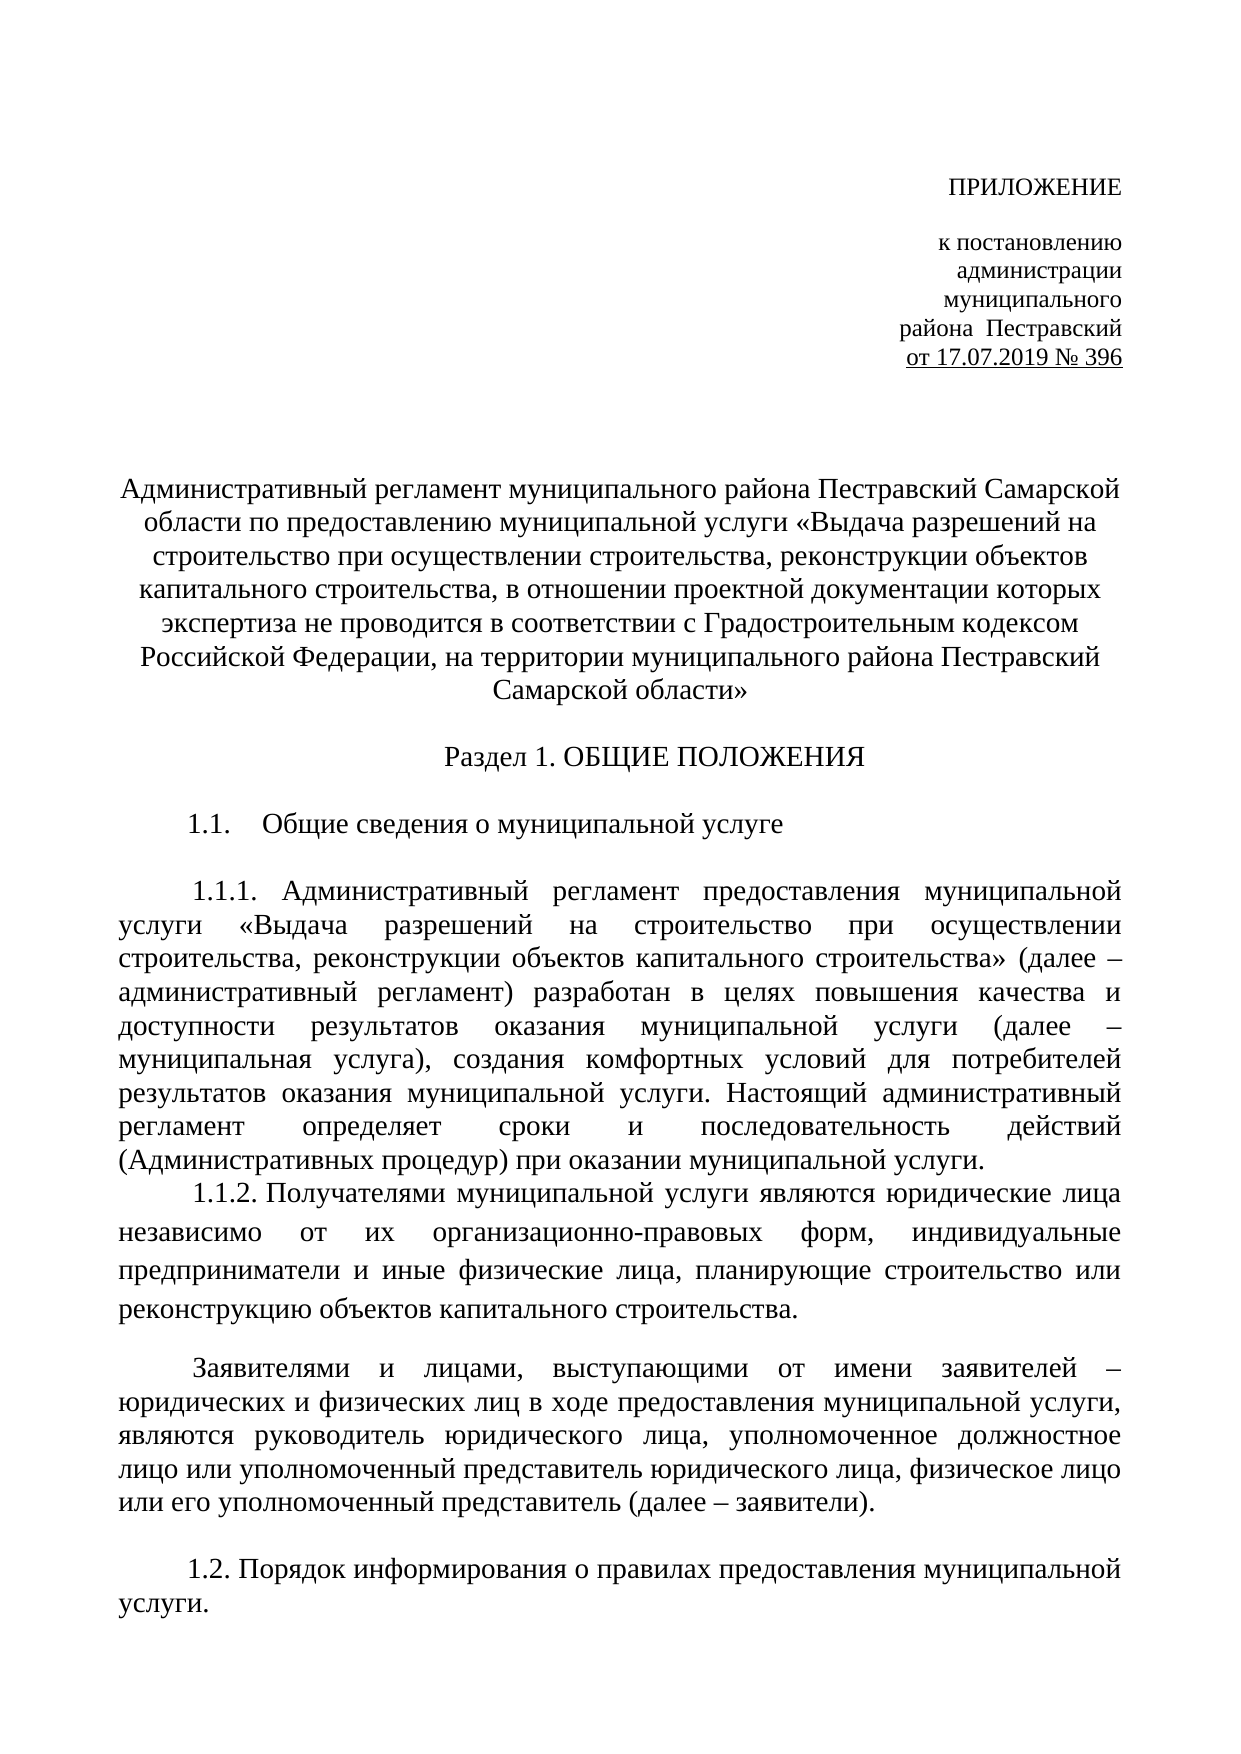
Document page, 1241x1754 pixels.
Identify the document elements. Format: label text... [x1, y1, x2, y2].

text 1.1.2. Получателями муниципальной услуги являются юридические лица независимо от их организационно-правовых форм, индивидуальные предприниматели и иные физические лица, планирующие строительство или реконструкцию объектов капитального строительства. [118, 1175, 1122, 1324]
text Административный регламент муниципального района Пестравский Самарской области по предоставлению муниципальной услуги «Выдача разрешений на строительство при осуществлении строительства, реконструкции объектов капитального строительства, в отношении проектной документации которых экспертиза не проводится в соответствии с Градостроительным кодексом Российской Федерации, на территории муниципального района Пестравский Самарской области» [118, 471, 1122, 706]
text Заявителями и лицами, выступающими от имени заявителей – юридических и физических лиц в ходе предоставления муниципальной услуги, являются руководитель юридического лица, уполномоченное должностное лицо или уполномоченный представитель юридического лица, физическое лицо или его уполномоченный представитель (далее – заявители). [118, 1350, 1122, 1518]
text района Пестравский [118, 313, 1122, 342]
text ПРИЛОЖЕНИЕ [418, 172, 1122, 201]
text от 17.07.2019 № 396 [643, 342, 1122, 370]
text администрации муниципального [118, 255, 1122, 313]
text 1.1.1. Административный регламент предоставления муниципальной услуги «Выдача разрешений на строительство при осуществлении строительства, реконструкции объектов капитального строительства» (далее – административный регламент) разработан в целях повышения качества и доступности результатов оказания муниципальной услуги (далее – муниципальная услуга), создания комфортных условий для потребителей результатов оказания муниципальной услуги. Настоящий административный регламент определяет сроки и последовательность действий (Административных процедур) при оказании муниципальной услуги. [118, 873, 1122, 1175]
list Общие сведения о муниципальной услуге [187, 806, 1122, 840]
text 1.2. Порядок информирования о правилах предоставления муниципальной услуги. [118, 1552, 1122, 1619]
text к постановлению [118, 227, 1122, 255]
text Раздел 1. ОБЩИЕ ПОЛОЖЕНИЯ [118, 739, 1122, 773]
